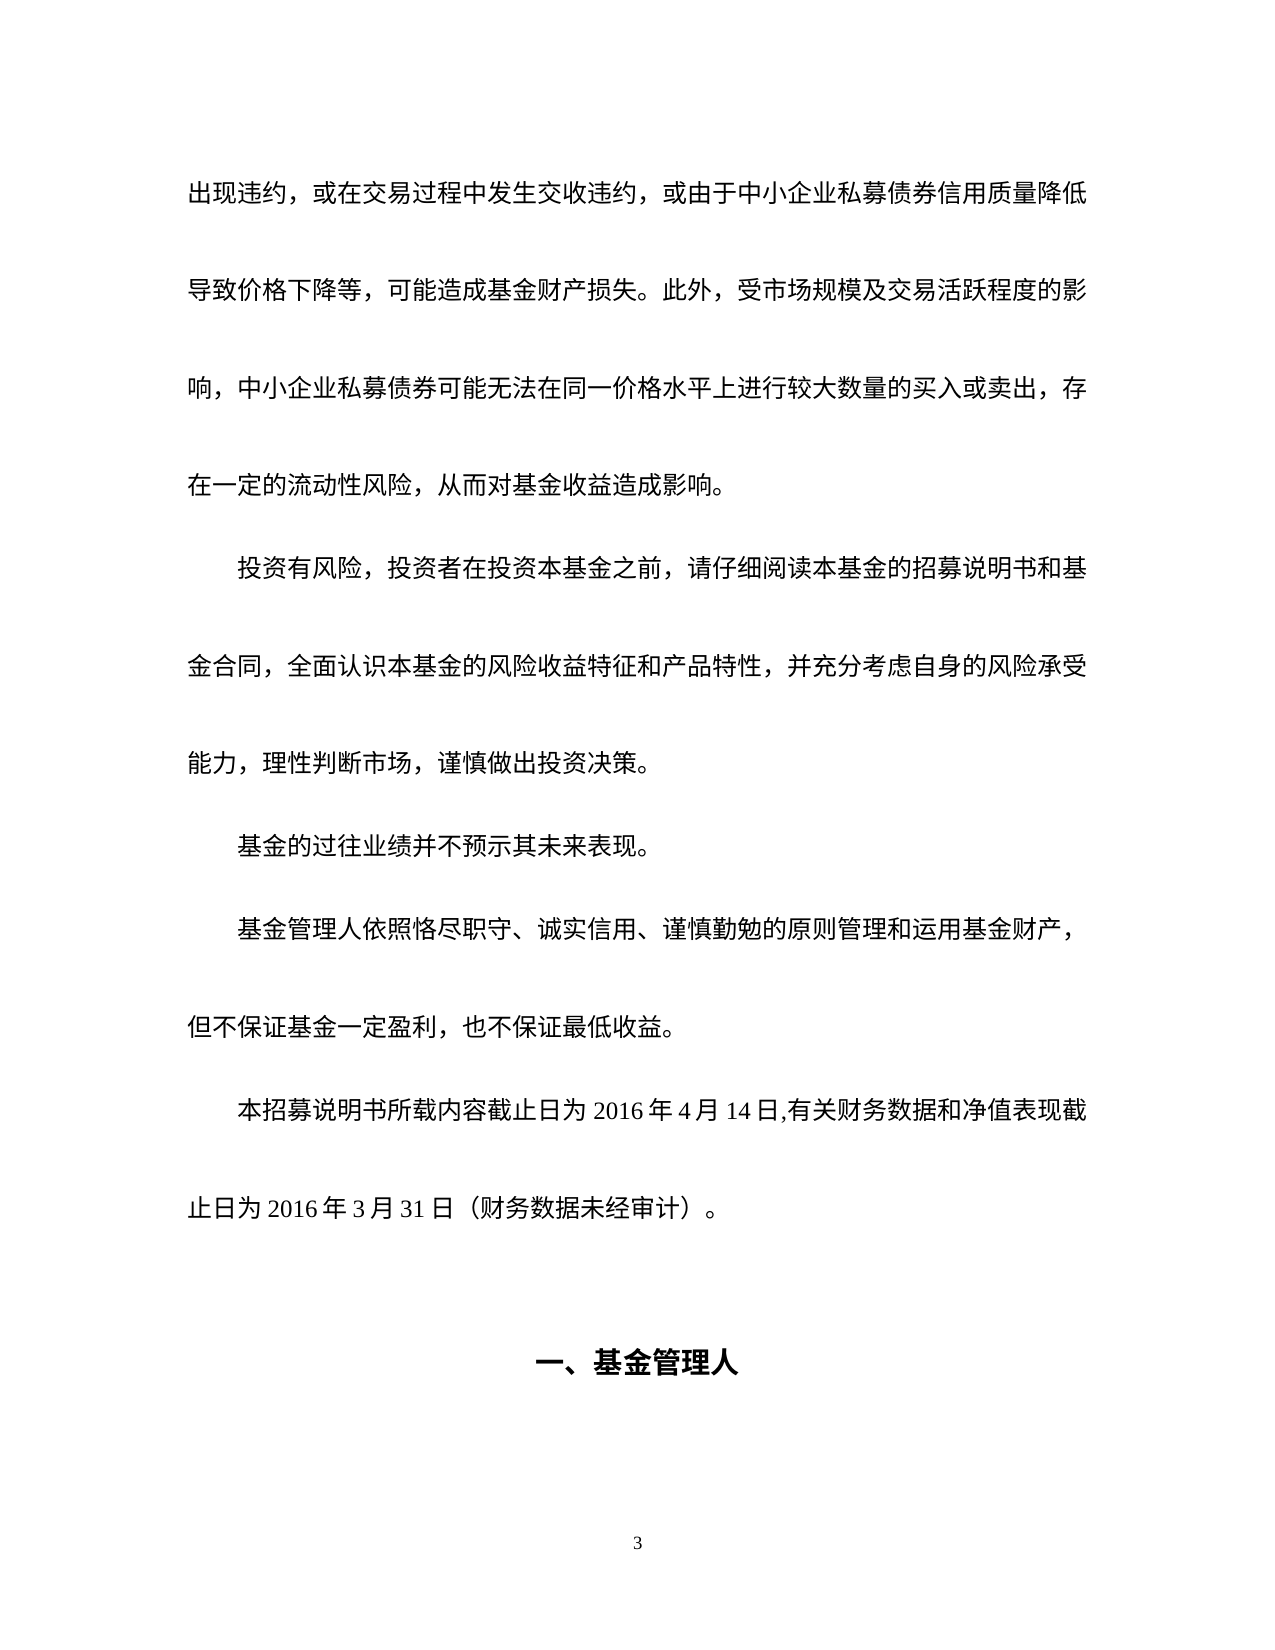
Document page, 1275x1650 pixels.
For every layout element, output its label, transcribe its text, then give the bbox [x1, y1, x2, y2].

text 一、基金管理人 [187, 1329, 1087, 1394]
text 本招募说明书所载内容截止日为2016年4月14日,有关财务数据和净值表现截止日为2016年3月31日（财务数据未经审计）。 [187, 1076, 1087, 1239]
text 基金的过往业绩并不预示其未来表现。 [187, 812, 1087, 877]
text 基金管理人依照恪尽职守、诚实信用、谨慎勤勉的原则管理和运用基金财产，但不保证基金一定盈利，也不保证最低收益。 [187, 896, 1087, 1058]
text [187, 159, 1087, 516]
text 投资有风险，投资者在投资本基金之前，请仔细阅读本基金的招募说明书和基金合同，全面认识本基金的风险收益特征和产品特性，并充分考虑自身的风险承受能力，理性判断市场，谨慎做出投资决策。 [187, 534, 1087, 794]
